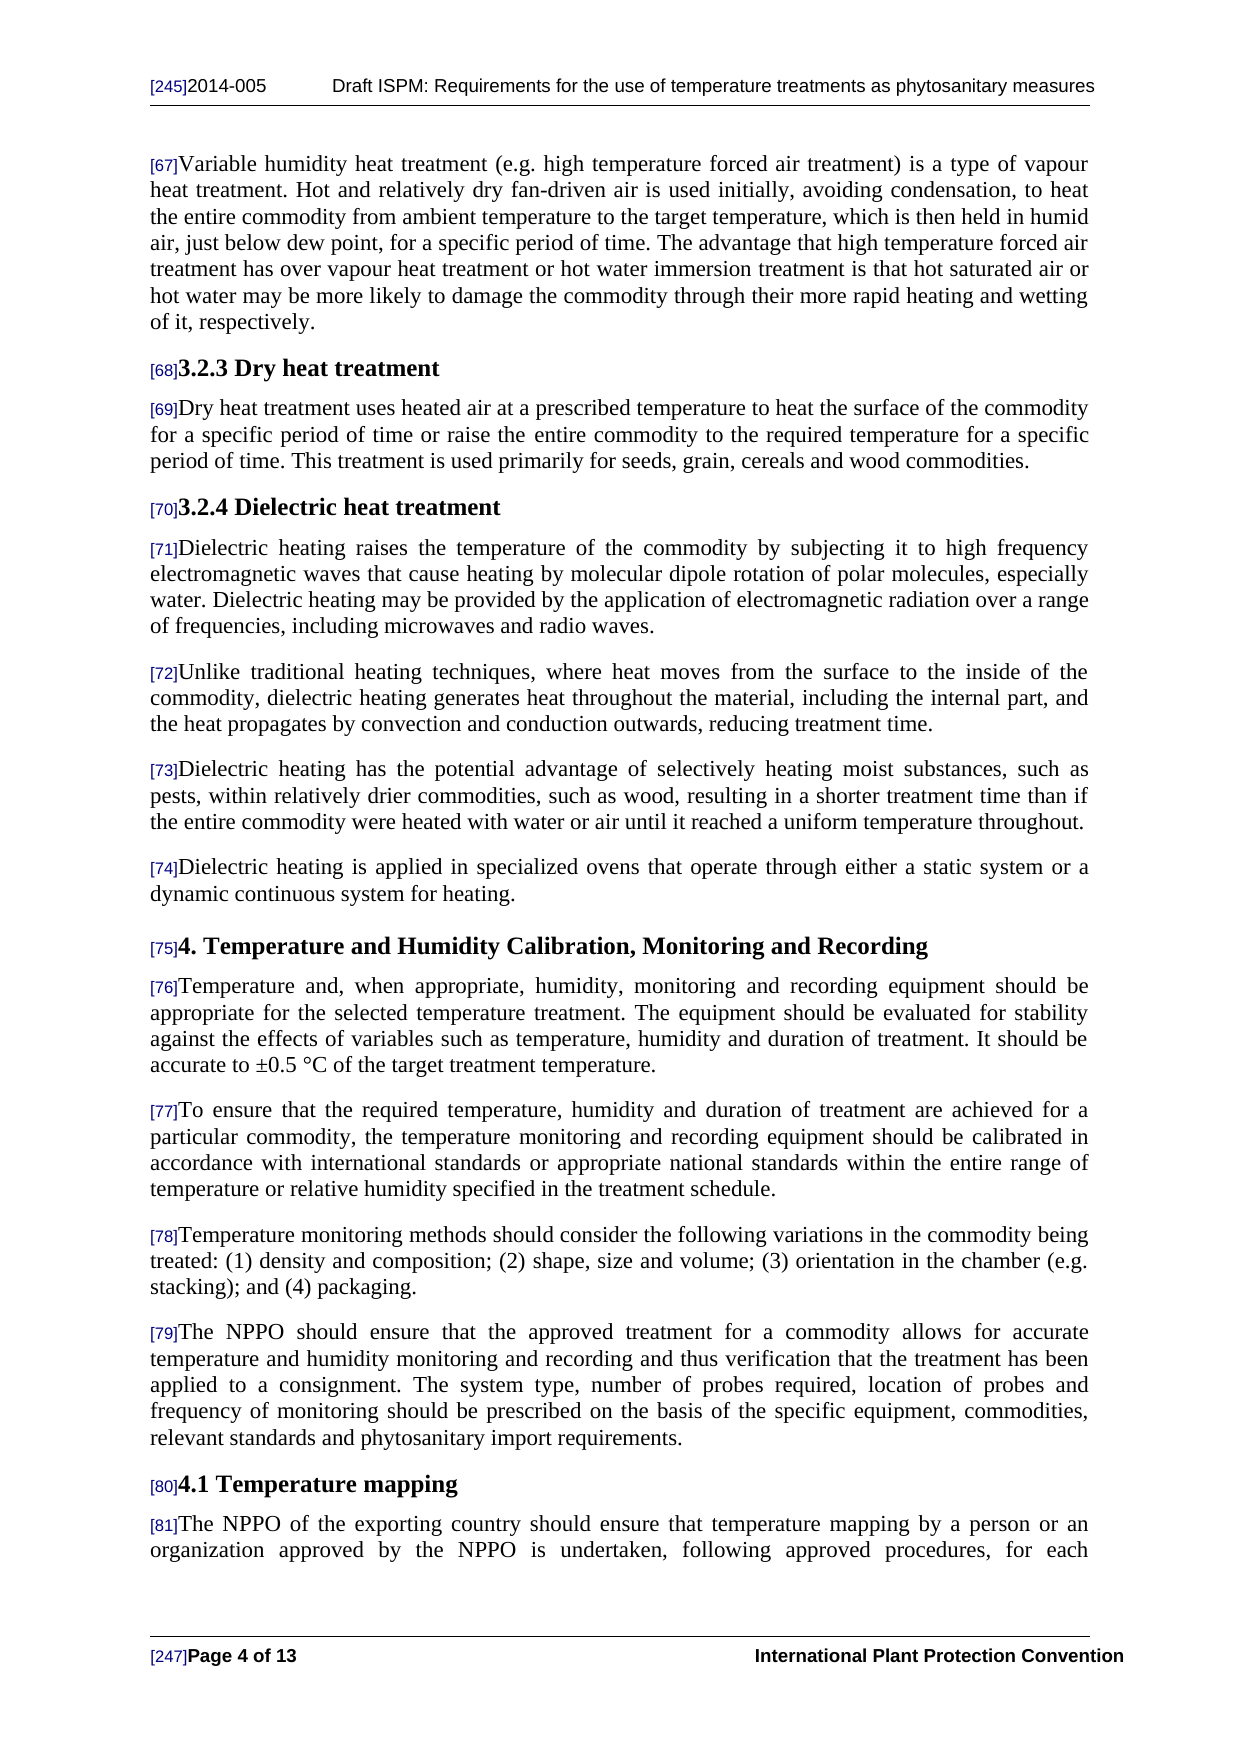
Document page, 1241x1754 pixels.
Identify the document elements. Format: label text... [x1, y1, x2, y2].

text [71]Dielectric heating raises the temperature of the commodity by subjecting it to high frequency electromagnetic waves that cause heating by molecular dipole rotation of polar molecules, especially water. Dielectric heating may be provided by the application of electromagnetic radiation over a range of frequencies, including microwaves and radio waves. [150, 533, 1090, 639]
text [77]To ensure that the required temperature, humidity and duration of treatment are achieved for a particular commodity, the temperature monitoring and recording equipment should be calibrated in accordance with international standards or appropriate national standards within the entire range of temperature or relative humidity specified in the treatment schedule. [150, 1096, 1090, 1202]
text [76]Temperature and, when appropriate, humidity, monitoring and recording equipment should be appropriate for the selected temperature treatment. The equipment should be evaluated for stability against the effects of variables such as temperature, humidity and duration of treatment. It should be accurate to ±0.5 °C of the target treatment temperature. [150, 972, 1090, 1078]
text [150, 1510, 1090, 1563]
text [74]Dielectric heating is applied in specialized ovens that operate through either a static system or a dynamic continuous system for heating. [150, 853, 1090, 906]
text [79]The NPPO should ensure that the approved treatment for a commodity allows for accurate temperature and humidity monitoring and recording and thus verification that the treatment has been applied to a consignment. The system type, number of probes required, location of probes and frequency of monitoring should be prescribed on the basis of the specific equipment, commodities, relevant standards and phytosanitary import requirements. [150, 1318, 1090, 1450]
subtitle [80]4.1 Temperature mapping [150, 1469, 1090, 1498]
text [78]Temperature monitoring methods should consider the following variations in the commodity being treated: (1) density and composition; (2) shape, size and volume; (3) orientation in the chamber (e.g. stacking); and (4) packaging. [150, 1221, 1090, 1300]
text [73]Dielectric heating has the potential advantage of selectively heating moist substances, such as pests, within relatively drier commodities, such as wood, resulting in a shorter treatment time than if the entire commodity were heated with water or air until it reached a uniform temperature throughout. [150, 756, 1090, 834]
text [72]Unlike traditional heating techniques, where heat moves from the surface to the inside of the commodity, dielectric heating generates heat throughout the material, including the internal part, and the heat propagates by convection and conduction outwards, reducing treatment time. [150, 658, 1090, 737]
subtitle [68]3.2.3 Dry heat treatment [150, 353, 1090, 382]
text [67]Variable humidity heat treatment (e.g. high temperature forced air treatment) is a type of vapour heat treatment. Hot and relatively dry fan-driven air is used initially, avoiding condensation, to heat the entire commodity from ambient temperature to the target temperature, which is then held in humid air, just below dew point, for a specific period of time. The advantage that high temperature forced air treatment has over vapour heat treatment or hot water immersion treatment is that hot saturated air or hot water may be more likely to damage the commodity through their more rapid heating and wetting of it, respectively. [150, 150, 1090, 334]
subtitle [75]4. Temperature and Humidity Calibration, Monitoring and Recording [150, 931, 1090, 960]
subtitle [70]3.2.4 Dielectric heat treatment [150, 492, 1090, 521]
text [69]Dry heat treatment uses heated air at a prescribed temperature to heat the surface of the commodity for a specific period of time or raise the entire commodity to the required temperature for a specific period of time. This treatment is used primarily for seeds, grain, cereals and wood commodities. [150, 394, 1090, 473]
